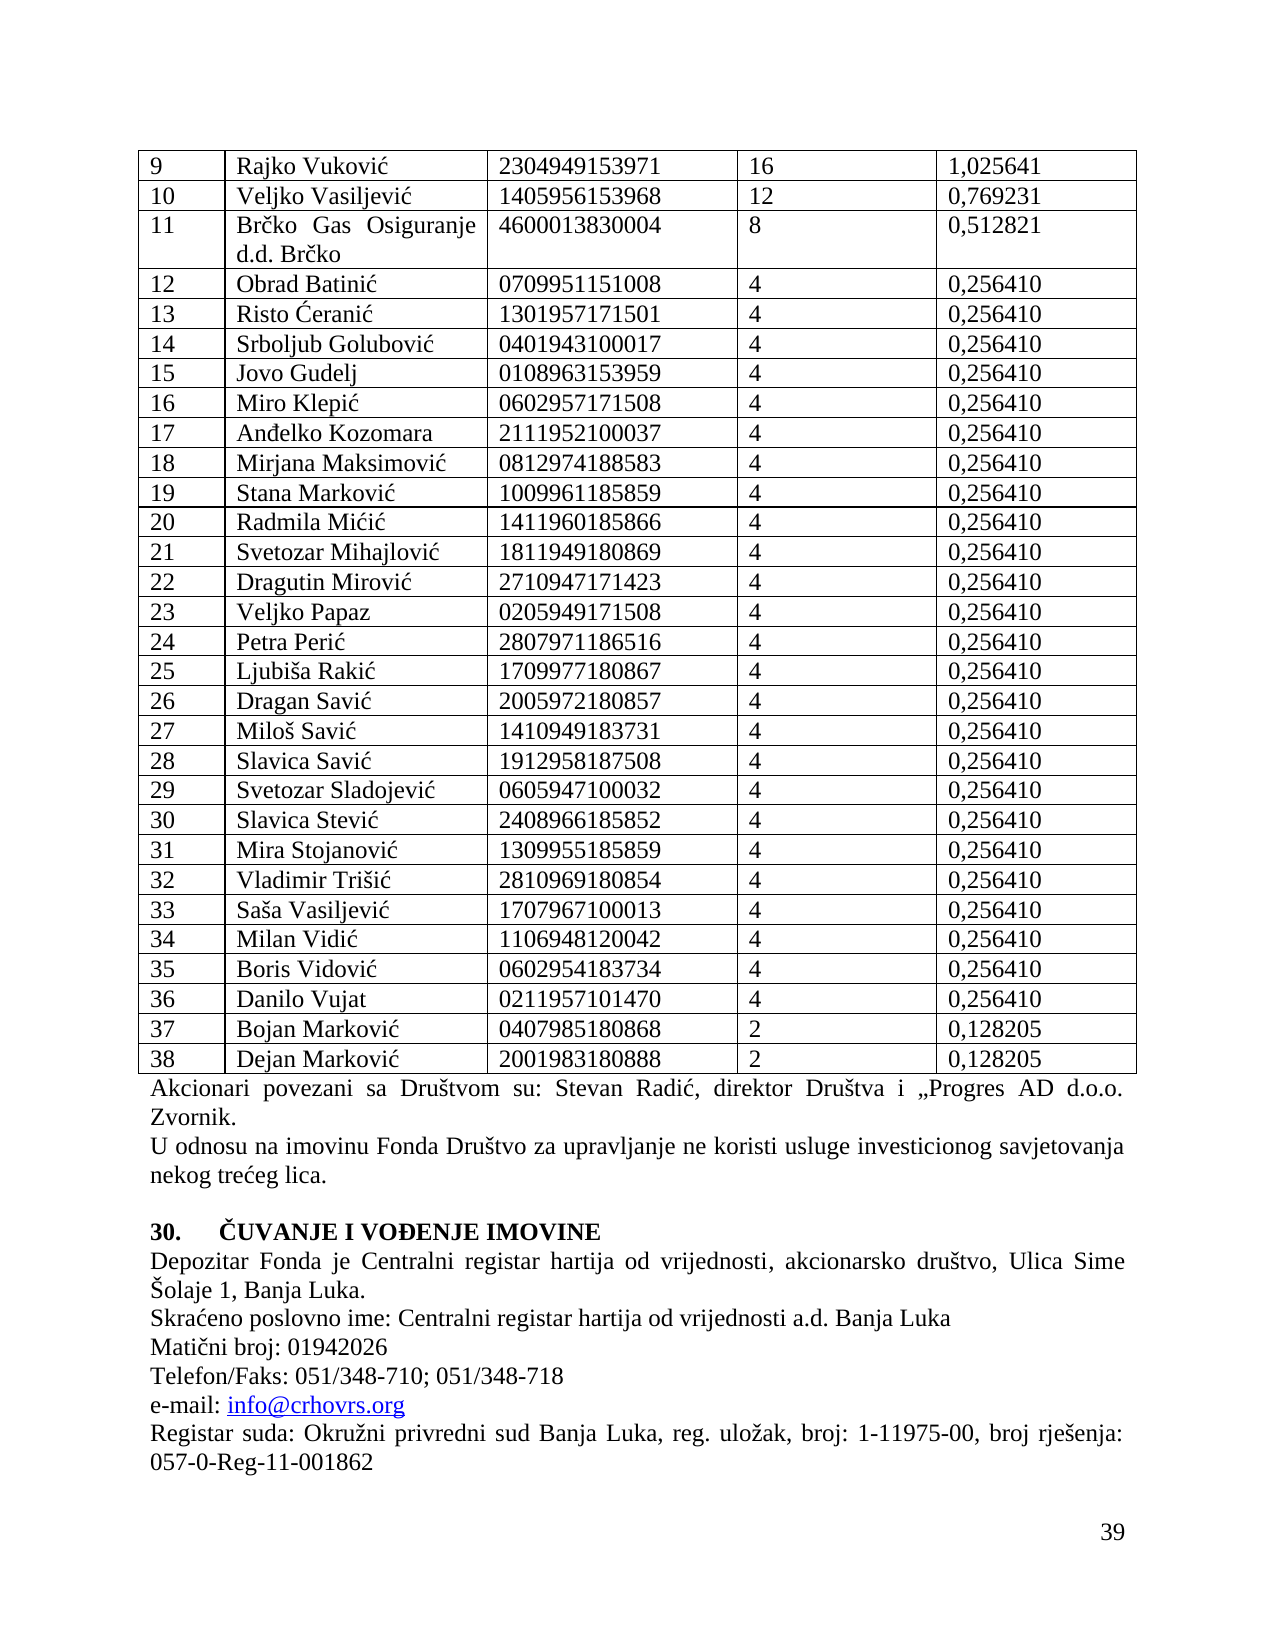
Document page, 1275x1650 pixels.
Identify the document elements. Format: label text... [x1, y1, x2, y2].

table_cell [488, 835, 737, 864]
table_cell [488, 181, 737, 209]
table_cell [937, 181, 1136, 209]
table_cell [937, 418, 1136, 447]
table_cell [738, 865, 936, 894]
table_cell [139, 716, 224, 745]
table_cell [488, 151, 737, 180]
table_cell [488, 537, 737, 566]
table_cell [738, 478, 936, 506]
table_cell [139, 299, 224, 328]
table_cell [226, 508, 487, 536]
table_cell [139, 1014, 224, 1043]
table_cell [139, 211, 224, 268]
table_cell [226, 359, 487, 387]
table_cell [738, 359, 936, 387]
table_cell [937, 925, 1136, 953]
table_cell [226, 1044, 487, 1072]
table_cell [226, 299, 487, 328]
text Skraćeno poslovno ime: Centralni registar hartija od vrijednosti a.d. Banja Luka [150, 1303, 1125, 1332]
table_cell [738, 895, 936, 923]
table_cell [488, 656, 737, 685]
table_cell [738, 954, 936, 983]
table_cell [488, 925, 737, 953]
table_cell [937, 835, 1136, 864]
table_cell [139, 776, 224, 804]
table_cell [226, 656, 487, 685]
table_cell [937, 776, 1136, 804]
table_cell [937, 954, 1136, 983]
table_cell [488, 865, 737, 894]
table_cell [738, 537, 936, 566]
text Registar suda: Okružni privredni sud Banja Luka, reg. uložak, broj: 1-11975-00, broj rješenja: 057-0-Reg-11-001862 [150, 1418, 1125, 1476]
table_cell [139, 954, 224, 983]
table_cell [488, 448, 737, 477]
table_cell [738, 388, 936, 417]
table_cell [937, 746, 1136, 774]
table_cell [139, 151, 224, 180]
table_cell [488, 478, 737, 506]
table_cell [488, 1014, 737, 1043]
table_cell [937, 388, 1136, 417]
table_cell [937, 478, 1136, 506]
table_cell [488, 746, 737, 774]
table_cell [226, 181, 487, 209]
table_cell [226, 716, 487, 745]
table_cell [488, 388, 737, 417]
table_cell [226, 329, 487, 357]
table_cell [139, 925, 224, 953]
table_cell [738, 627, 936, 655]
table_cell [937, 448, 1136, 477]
text Telefon/Faks: 051/348-710; 051/348-718 [150, 1361, 1125, 1390]
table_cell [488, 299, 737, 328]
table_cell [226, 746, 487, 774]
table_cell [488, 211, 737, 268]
text Matični broj: 01942026 [150, 1332, 1125, 1361]
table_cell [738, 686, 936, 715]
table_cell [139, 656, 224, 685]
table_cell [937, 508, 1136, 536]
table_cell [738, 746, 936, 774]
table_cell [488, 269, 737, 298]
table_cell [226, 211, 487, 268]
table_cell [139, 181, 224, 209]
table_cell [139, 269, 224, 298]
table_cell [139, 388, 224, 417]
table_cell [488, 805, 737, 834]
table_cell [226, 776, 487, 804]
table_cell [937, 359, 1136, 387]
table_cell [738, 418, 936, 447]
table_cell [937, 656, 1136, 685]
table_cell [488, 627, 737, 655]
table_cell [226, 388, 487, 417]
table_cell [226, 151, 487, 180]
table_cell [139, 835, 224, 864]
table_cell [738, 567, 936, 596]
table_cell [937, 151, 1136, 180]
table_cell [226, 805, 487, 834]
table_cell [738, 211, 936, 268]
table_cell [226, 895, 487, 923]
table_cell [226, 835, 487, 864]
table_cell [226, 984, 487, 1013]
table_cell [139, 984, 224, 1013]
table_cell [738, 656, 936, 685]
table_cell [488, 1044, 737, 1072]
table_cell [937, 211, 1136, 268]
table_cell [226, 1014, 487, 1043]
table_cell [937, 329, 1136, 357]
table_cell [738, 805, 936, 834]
list ČUVANJE I VOĐENJE IMOVINE [150, 1217, 1125, 1246]
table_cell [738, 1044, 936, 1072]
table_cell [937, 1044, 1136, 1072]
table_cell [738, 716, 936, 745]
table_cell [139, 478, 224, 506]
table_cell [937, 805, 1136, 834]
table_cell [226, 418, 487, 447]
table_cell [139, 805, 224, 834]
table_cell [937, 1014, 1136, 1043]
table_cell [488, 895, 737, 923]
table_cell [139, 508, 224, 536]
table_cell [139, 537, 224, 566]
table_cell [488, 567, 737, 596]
text Akcionari povezani sa Društvom su: Stevan Radić, direktor Društva i „Progres AD d.o.o. Zvornik. [150, 1074, 1125, 1131]
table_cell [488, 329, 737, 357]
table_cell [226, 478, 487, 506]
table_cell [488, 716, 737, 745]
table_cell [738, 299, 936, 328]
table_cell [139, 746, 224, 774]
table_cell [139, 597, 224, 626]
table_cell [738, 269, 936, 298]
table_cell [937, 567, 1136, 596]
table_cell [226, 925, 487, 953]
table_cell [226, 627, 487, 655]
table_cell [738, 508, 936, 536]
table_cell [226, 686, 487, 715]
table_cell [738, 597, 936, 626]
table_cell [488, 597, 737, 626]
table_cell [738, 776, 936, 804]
text Depozitar Fonda je Centralni registar hartija od vrijednosti, akcionarsko društvo, Ulica Sime Šolaje 1, Banja Luka. [150, 1246, 1125, 1303]
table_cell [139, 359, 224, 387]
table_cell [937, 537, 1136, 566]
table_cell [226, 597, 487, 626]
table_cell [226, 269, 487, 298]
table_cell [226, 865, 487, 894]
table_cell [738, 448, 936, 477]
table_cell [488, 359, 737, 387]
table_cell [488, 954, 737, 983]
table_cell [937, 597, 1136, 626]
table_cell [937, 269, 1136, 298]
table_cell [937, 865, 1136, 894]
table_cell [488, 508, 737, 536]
text U odnosu na imovinu Fonda Društvo za upravljanje ne koristi usluge investicionog savjetovanja nekog trećeg lica. [150, 1131, 1125, 1188]
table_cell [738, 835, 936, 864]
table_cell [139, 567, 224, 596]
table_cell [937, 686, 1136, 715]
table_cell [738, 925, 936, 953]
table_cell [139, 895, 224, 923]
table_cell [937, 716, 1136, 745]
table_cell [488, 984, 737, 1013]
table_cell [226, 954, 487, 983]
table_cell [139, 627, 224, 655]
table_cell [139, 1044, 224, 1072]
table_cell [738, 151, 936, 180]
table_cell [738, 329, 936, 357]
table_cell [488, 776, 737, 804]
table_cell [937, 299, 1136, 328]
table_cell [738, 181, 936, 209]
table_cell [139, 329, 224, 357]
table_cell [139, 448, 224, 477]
text e-mail: info@crhovrs.org [150, 1390, 1125, 1418]
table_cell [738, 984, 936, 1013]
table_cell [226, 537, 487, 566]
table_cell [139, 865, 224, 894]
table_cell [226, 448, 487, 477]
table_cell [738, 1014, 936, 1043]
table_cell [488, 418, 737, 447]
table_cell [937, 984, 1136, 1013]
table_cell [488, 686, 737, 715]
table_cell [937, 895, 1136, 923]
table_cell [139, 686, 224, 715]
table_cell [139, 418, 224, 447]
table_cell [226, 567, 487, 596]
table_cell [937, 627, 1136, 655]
